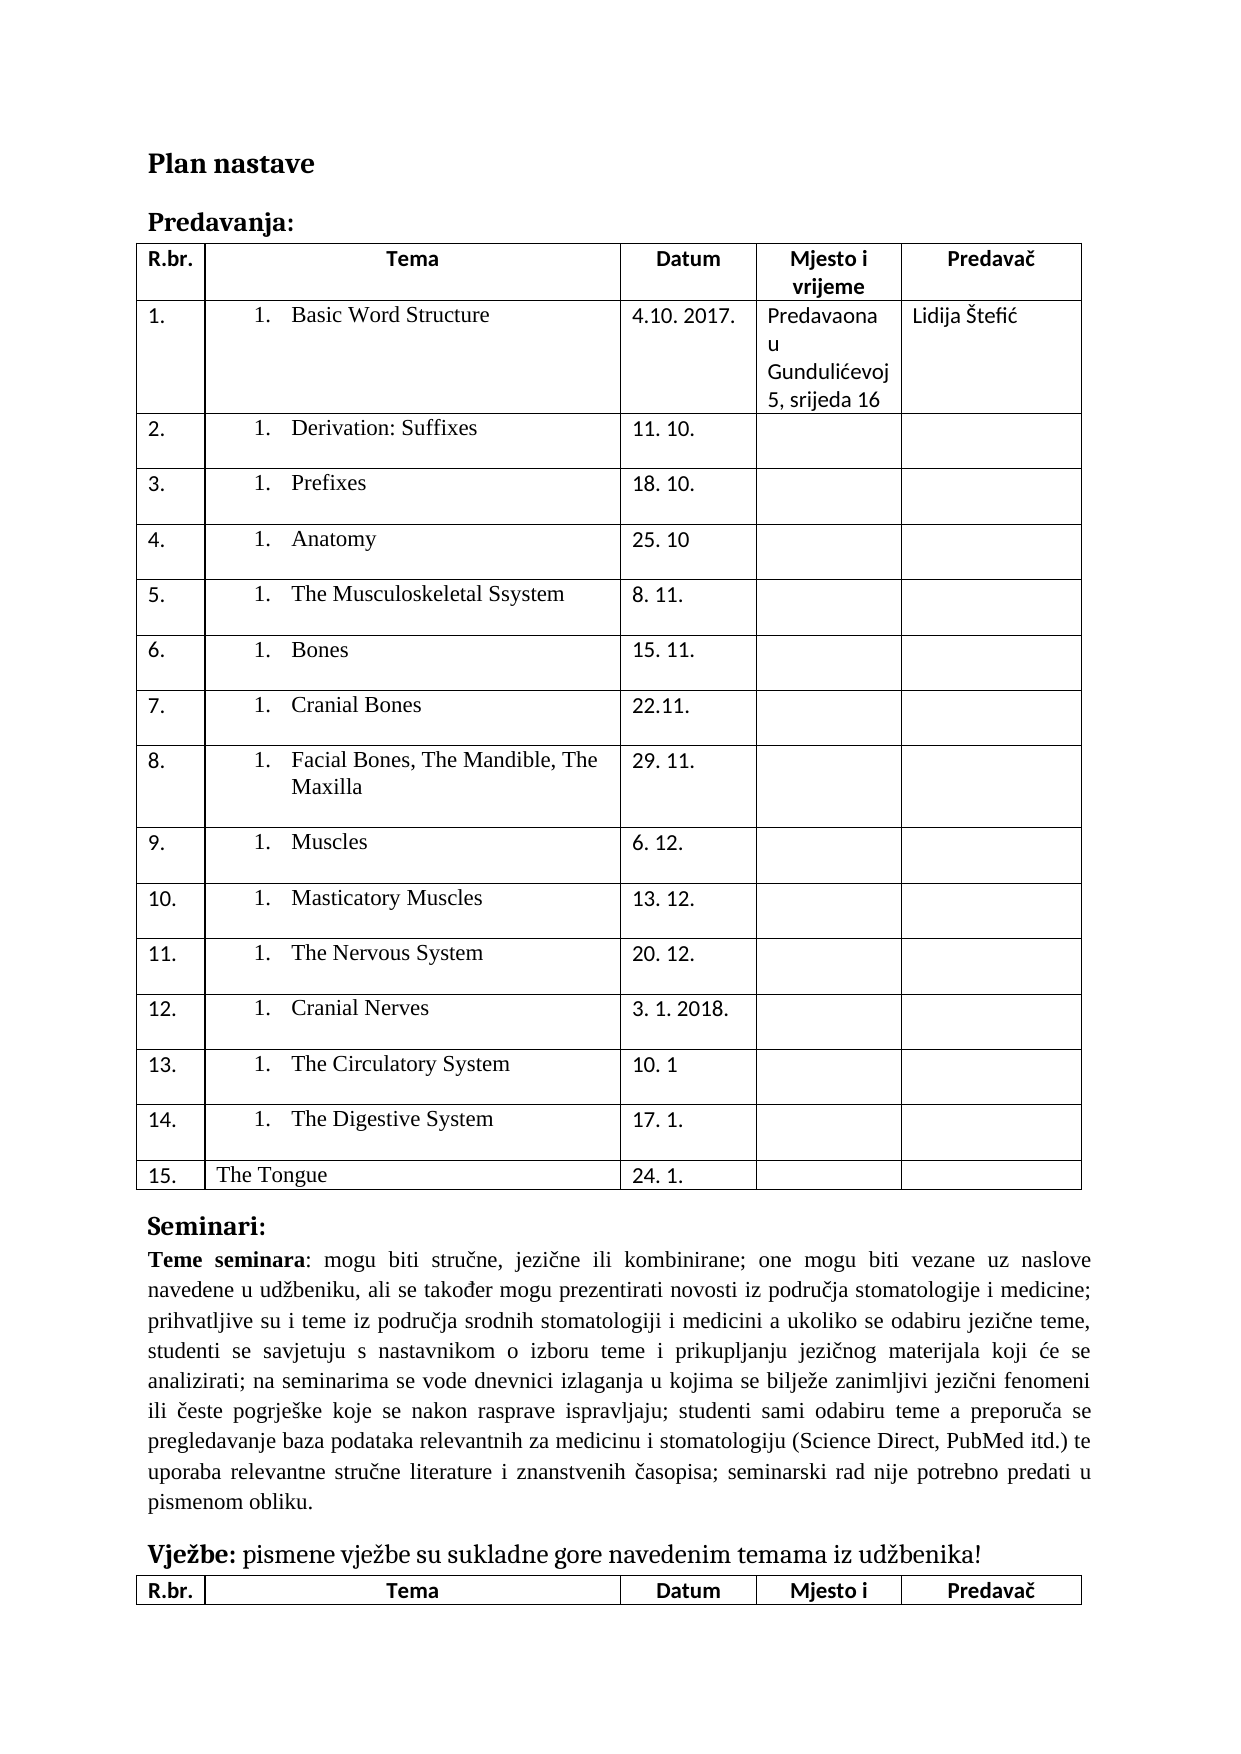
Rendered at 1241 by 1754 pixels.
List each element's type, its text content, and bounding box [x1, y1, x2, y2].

table_cell [902, 828, 1081, 883]
table_cell 8. 11. [621, 580, 756, 634]
table_cell Bones [206, 636, 620, 690]
table_cell [757, 939, 901, 993]
table_cell Prefixes [206, 469, 620, 524]
table_header Mjesto i vrijeme [757, 1576, 901, 1604]
table_header Tema [206, 1576, 620, 1604]
table_cell Masticatory Muscles [206, 884, 620, 938]
table_cell 24. 1. [621, 1161, 756, 1189]
table_cell 18. 10. [621, 469, 756, 524]
table_cell Cranial Bones [206, 691, 620, 745]
table_cell Predavaona u Gundulićevoj 5, srijeda 16 [757, 301, 901, 413]
table_cell [902, 636, 1081, 690]
table_cell [902, 525, 1081, 579]
table_cell [757, 1105, 901, 1160]
table_header R.br. [137, 244, 204, 300]
table_cell 29. 11. [621, 746, 756, 827]
table_cell 6. [137, 636, 204, 690]
table_cell 9. [137, 828, 204, 883]
table_cell [757, 691, 901, 745]
table_cell 12. [137, 995, 204, 1049]
table_cell [757, 414, 901, 468]
table_cell 10. 1 [621, 1050, 756, 1104]
table_cell [757, 884, 901, 938]
table_cell Basic Word Structure [206, 301, 620, 413]
table_cell [757, 469, 901, 524]
text Teme seminara: mogu biti stručne, jezične ili kombinirane; one mogu biti vezane uz naslove navedene u udžbeniku, ali se također mogu prezentirati novosti iz područja stomatologije i medicine; prihvatljive su i teme iz područja srodnih stomatologiji i medicini a ukoliko se odabiru jezične teme, studenti se savjetuju s nastavnikom o izboru teme i prikupljanju jezičnog materijala koji će se analizirati; na seminarima se vode dnevnici izlaganja u kojima se bilježe zanimljivi jezični fenomeni ili česte pogrješke koje se nakon rasprave ispravljaju; studenti sami odabiru teme a preporuča se pregledavanje baza podataka relevantnih za medicinu i stomatologiju (Science Direct, PubMed itd.) te uporaba relevantne stručne literature i znanstvenih časopisa; seminarski rad nije potrebno predati u pismenom obliku. [148, 1246, 1093, 1514]
table_cell [757, 1161, 901, 1189]
subtitle Predavanja: [148, 207, 1093, 238]
table_cell 2. [137, 414, 204, 468]
subtitle Plan nastave [148, 148, 1093, 181]
table_cell Derivation: Suffixes [206, 414, 620, 468]
table_cell Cranial Nerves [206, 995, 620, 1049]
table_header R.br. [137, 1576, 204, 1604]
table_cell 13. [137, 1050, 204, 1104]
table_cell Facial Bones, The Mandible, The Maxilla [206, 746, 620, 827]
table_cell [902, 884, 1081, 938]
table_cell 5. [137, 580, 204, 634]
table_cell The Tongue [206, 1161, 620, 1189]
table_header Predavač [902, 244, 1081, 300]
table_cell 1. [137, 301, 204, 413]
table_cell [902, 1161, 1081, 1189]
subtitle Seminari: [148, 1211, 1093, 1242]
table_cell 14. [137, 1105, 204, 1160]
table_cell The Musculoskeletal Ssystem [206, 580, 620, 634]
table_cell 15. [137, 1161, 204, 1189]
table_cell 13. 12. [621, 884, 756, 938]
table_cell [902, 691, 1081, 745]
table_cell [757, 636, 901, 690]
table_cell [757, 525, 901, 579]
table_cell [902, 939, 1081, 993]
table_cell 11. [137, 939, 204, 993]
table_cell [757, 1050, 901, 1104]
table_cell 8. [137, 746, 204, 827]
table_cell [902, 1105, 1081, 1160]
table_cell 25. 10 [621, 525, 756, 579]
table_cell 15. 11. [621, 636, 756, 690]
subtitle Vježbe: pismene vježbe su sukladne gore navedenim temama iz udžbenika! [148, 1539, 1093, 1570]
table_cell 3. [137, 469, 204, 524]
table_cell [757, 828, 901, 883]
table_cell Lidija Štefić [902, 301, 1081, 413]
table_cell 4. [137, 525, 204, 579]
table_header Datum [621, 244, 756, 300]
table_cell [902, 1050, 1081, 1104]
table_header Datum [621, 1576, 756, 1604]
table_cell The Nervous System [206, 939, 620, 993]
table_cell 22.11. [621, 691, 756, 745]
table_header Predavač [902, 1576, 1081, 1604]
table_cell The Digestive System [206, 1105, 620, 1160]
table_cell 7. [137, 691, 204, 745]
table_cell 17. 1. [621, 1105, 756, 1160]
table_cell 6. 12. [621, 828, 756, 883]
table_cell The Circulatory System [206, 1050, 620, 1104]
table_cell [902, 995, 1081, 1049]
table_cell [757, 580, 901, 634]
table_cell 20. 12. [621, 939, 756, 993]
table_cell [757, 746, 901, 827]
table_cell [902, 746, 1081, 827]
table_cell [757, 995, 901, 1049]
table_cell [902, 414, 1081, 468]
table_cell [902, 469, 1081, 524]
table_cell 10. [137, 884, 204, 938]
table_cell 3. 1. 2018. [621, 995, 756, 1049]
table_header Tema [206, 244, 620, 300]
table_header Mjesto i vrijeme [757, 244, 901, 300]
table_cell 11. 10. [621, 414, 756, 468]
table_cell Muscles [206, 828, 620, 883]
table_cell [902, 580, 1081, 634]
table_cell 4.10. 2017. [621, 301, 756, 413]
table_cell Anatomy [206, 525, 620, 579]
